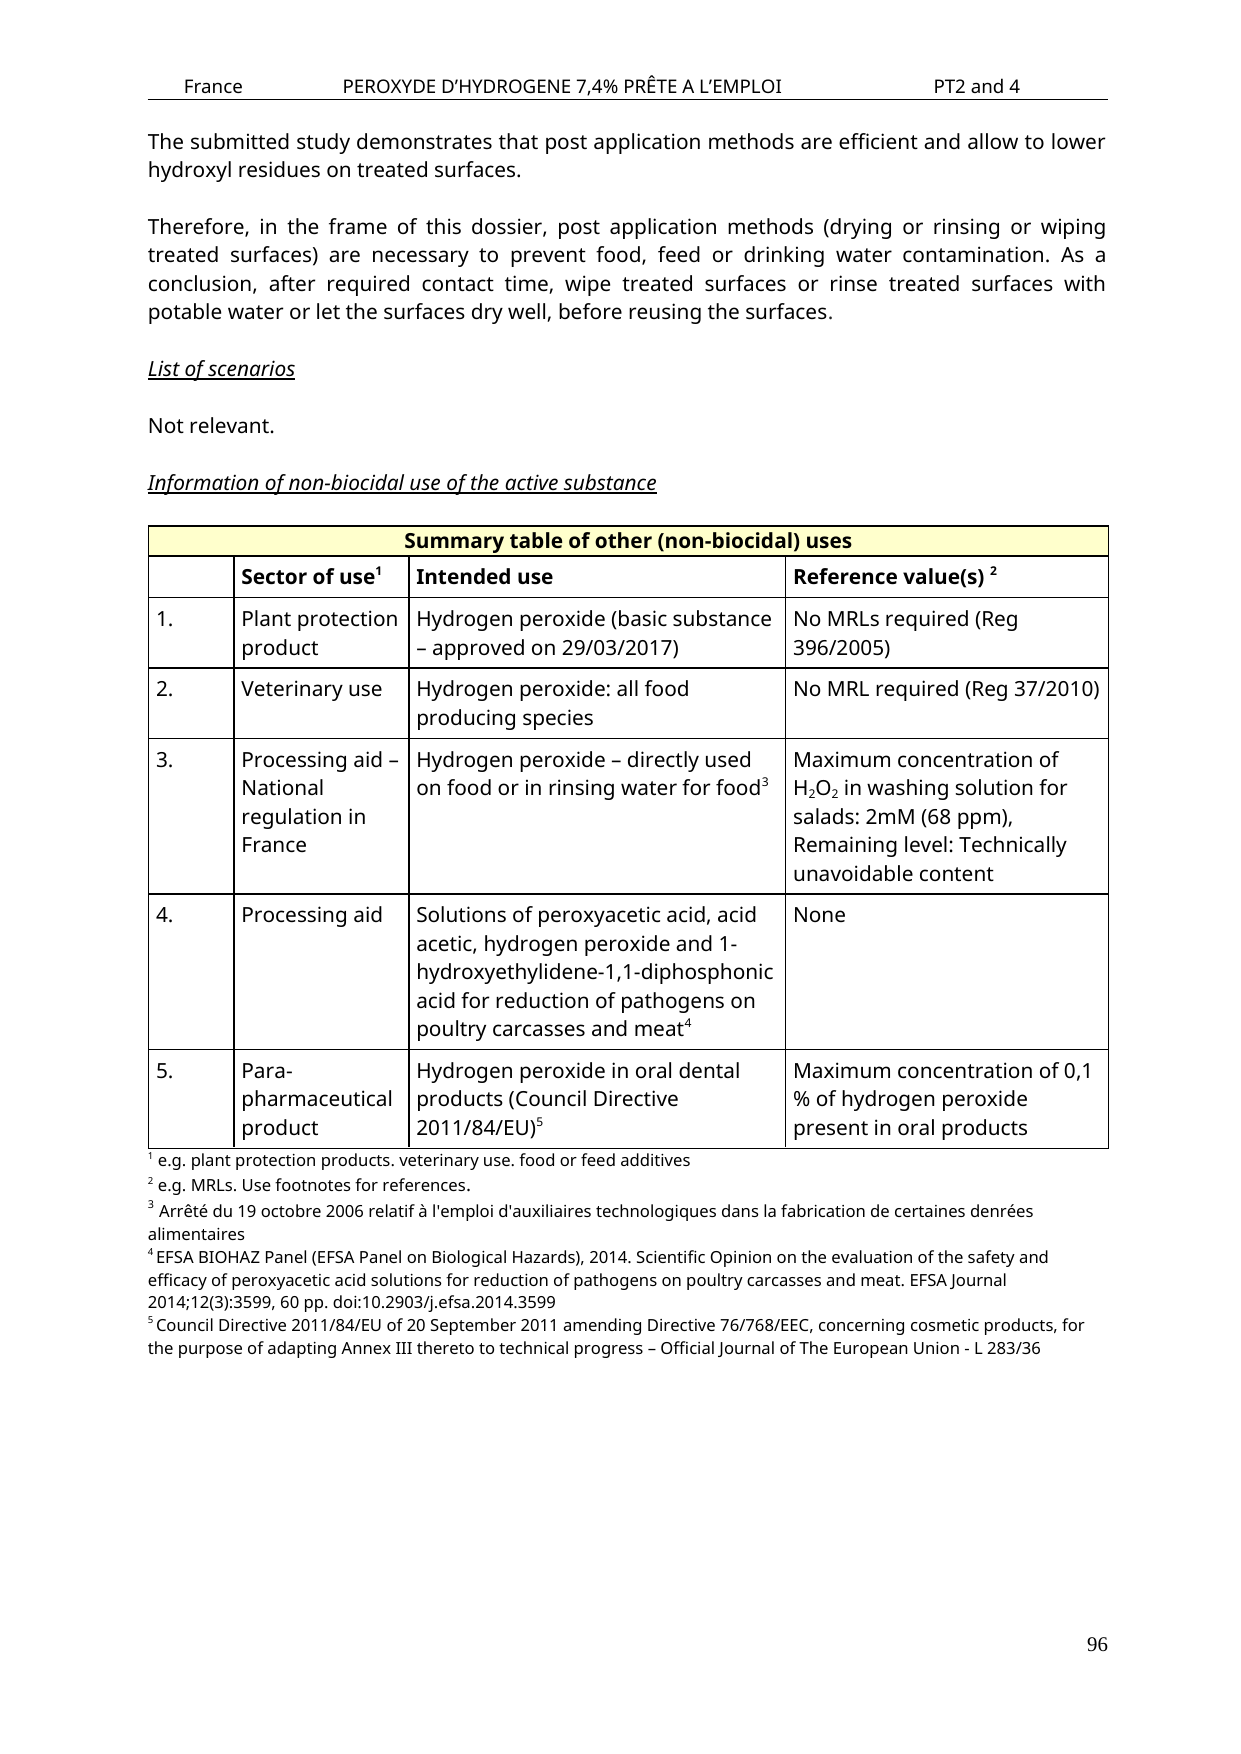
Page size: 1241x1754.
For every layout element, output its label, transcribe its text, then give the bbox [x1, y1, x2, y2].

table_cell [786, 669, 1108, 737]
text Not relevant. [148, 411, 1107, 439]
text 5 Council Directive 2011/84/EU of 20 September 2011 amending Directive 76/768/EEC, concerning cosmetic products, for the purpose of adapting Annex III thereto to technical progress – Official Journal of The European Union - L 283/36 [148, 1313, 1107, 1359]
text 1 e.g. plant protection products. veterinary use. food or feed additives [148, 1149, 1107, 1172]
text Therefore, in the frame of this dossier, post application methods (drying or rinsing or wiping treated surfaces) are necessary to prevent food, feed or drinking water contamination. As a conclusion, after required contact time, wipe treated surfaces or rinse treated surfaces with potable water or let the surfaces dry well, before reusing the surfaces. [148, 212, 1107, 326]
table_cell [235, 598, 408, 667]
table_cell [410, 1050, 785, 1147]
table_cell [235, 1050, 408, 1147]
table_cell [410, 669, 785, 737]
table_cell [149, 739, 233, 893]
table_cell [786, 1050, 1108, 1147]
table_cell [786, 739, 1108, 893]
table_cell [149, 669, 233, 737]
text 3 Arrêté du 19 octobre 2006 relatif à l'emploi d'auxiliaires technologiques dans la fabrication de certaines denrées alimentaires [148, 1197, 1107, 1245]
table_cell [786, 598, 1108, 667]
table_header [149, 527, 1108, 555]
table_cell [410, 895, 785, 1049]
text The submitted study demonstrates that post application methods are efficient and allow to lower hydroxyl residues on treated surfaces. [148, 127, 1107, 184]
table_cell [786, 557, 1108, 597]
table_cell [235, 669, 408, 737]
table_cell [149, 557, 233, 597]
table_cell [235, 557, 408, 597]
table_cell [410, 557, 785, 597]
text List of scenarios [148, 354, 1107, 383]
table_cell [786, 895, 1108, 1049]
text 2 e.g. MRLs. Use footnotes for references. [148, 1172, 1107, 1197]
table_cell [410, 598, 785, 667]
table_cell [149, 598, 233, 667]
text 4 EFSA BIOHAZ Panel (EFSA Panel on Biological Hazards), 2014. Scientific Opinion on the evaluation of the safety and efficacy of peroxyacetic acid solutions for reduction of pathogens on poultry carcasses and meat. EFSA Journal 2014;12(3):3599, 60 pp. doi:10.2903/j.efsa.2014.3599 [148, 1245, 1107, 1313]
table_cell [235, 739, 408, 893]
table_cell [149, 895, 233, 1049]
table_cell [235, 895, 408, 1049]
text Information of non-biocidal use of the active substance [148, 468, 1107, 496]
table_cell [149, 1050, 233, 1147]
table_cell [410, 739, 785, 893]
